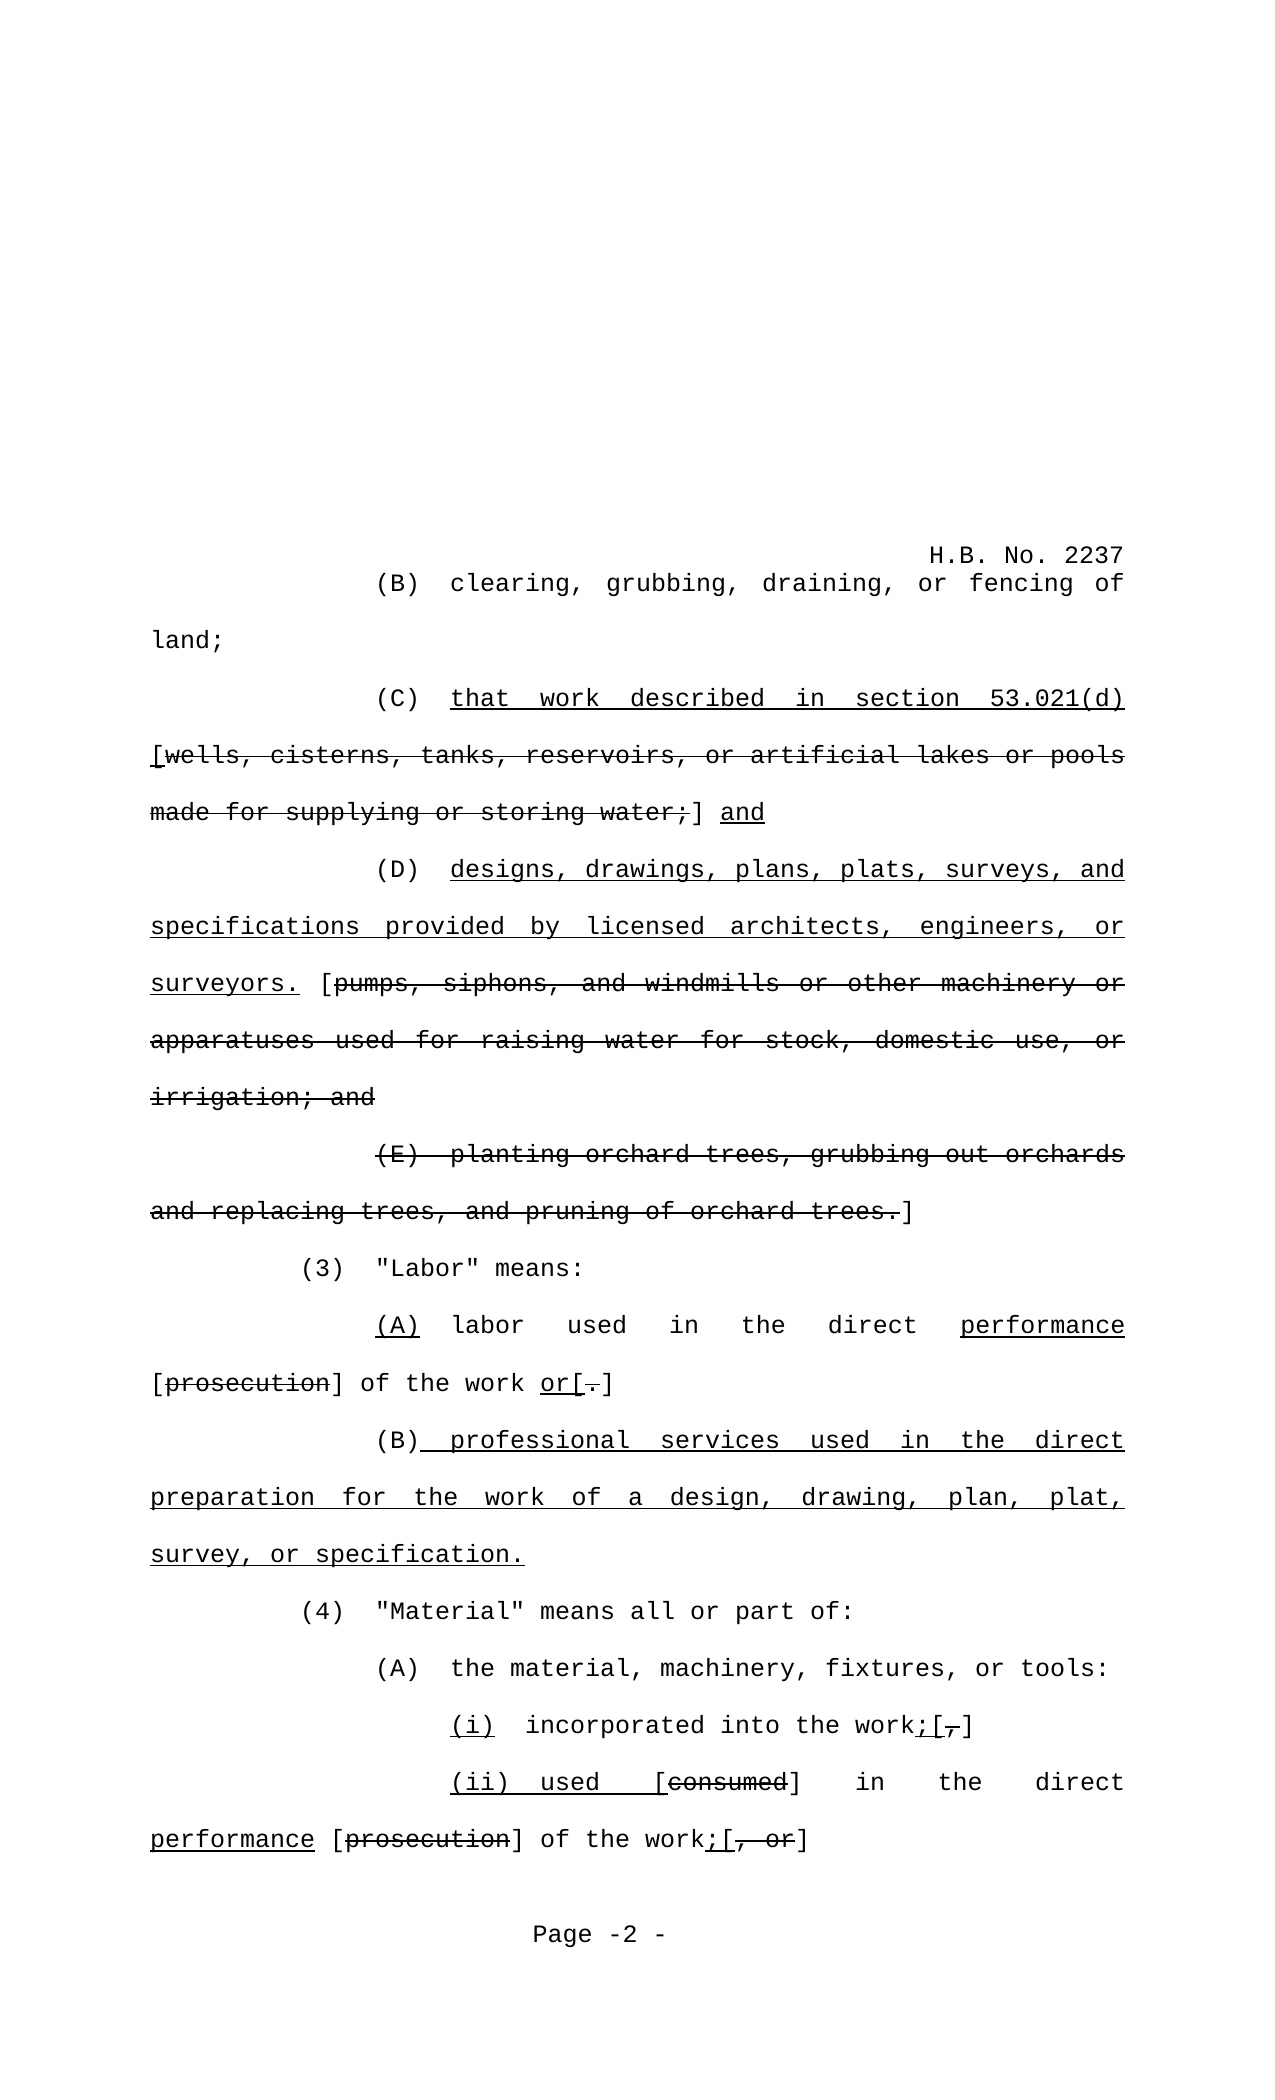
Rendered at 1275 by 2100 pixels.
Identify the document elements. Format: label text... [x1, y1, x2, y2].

text (E) planting orchard trees, grubbing out orchards and replacing trees, and pruning of orchard trees.] [150, 1142, 1125, 1227]
text (A) labor used in the direct performance [prosecution] of the work or[.] [150, 1313, 1125, 1398]
text (4) "Material" means all or part of: [150, 1598, 1125, 1627]
text (B) clearing, grubbing, draining, or fencing of land; [150, 571, 1125, 656]
text (3) "Labor" means: [150, 1256, 1125, 1284]
text (ii) used [consumed] in the direct performance [prosecution] of the work;[, or] [150, 1769, 1125, 1855]
text (C) that work described in section 53.021(d)[wells, cisterns, tanks, reservoirs, or artificial lakes or pools made for supplying or storing water;] and [150, 685, 1125, 828]
text (B) professional services used in the direct preparation for the work of a design, drawing, plan, plat, survey, or specification. [150, 1509, 1125, 1570]
text (i) incorporated into the work;[,] [150, 1712, 1125, 1741]
text (B) professional services used in the direct preparation for the work of a design, drawing, plan, plat, survey, or specification. [150, 1427, 1125, 1508]
text (A) the material, machinery, fixtures, or tools: [150, 1655, 1125, 1684]
text (D) designs, drawings, plans, plats, surveys, and specifications provided by licensed architects, engineers, or surveyors. [pumps, siphons, and windmills or other machinery or apparatuses used for raising water for stock, domestic use, or irrigation; and [150, 938, 1125, 1041]
text (D) designs, drawings, plans, plats, surveys, and specifications provided by licensed architects, engineers, or surveyors. [pumps, siphons, and windmills or other machinery or apparatuses used for raising water for stock, domestic use, or irrigation; and [150, 1043, 1125, 1113]
text (D) designs, drawings, plans, plats, surveys, and specifications provided by licensed architects, engineers, or surveyors. [pumps, siphons, and windmills or other machinery or apparatuses used for raising water for stock, domestic use, or irrigation; and [150, 856, 1125, 937]
